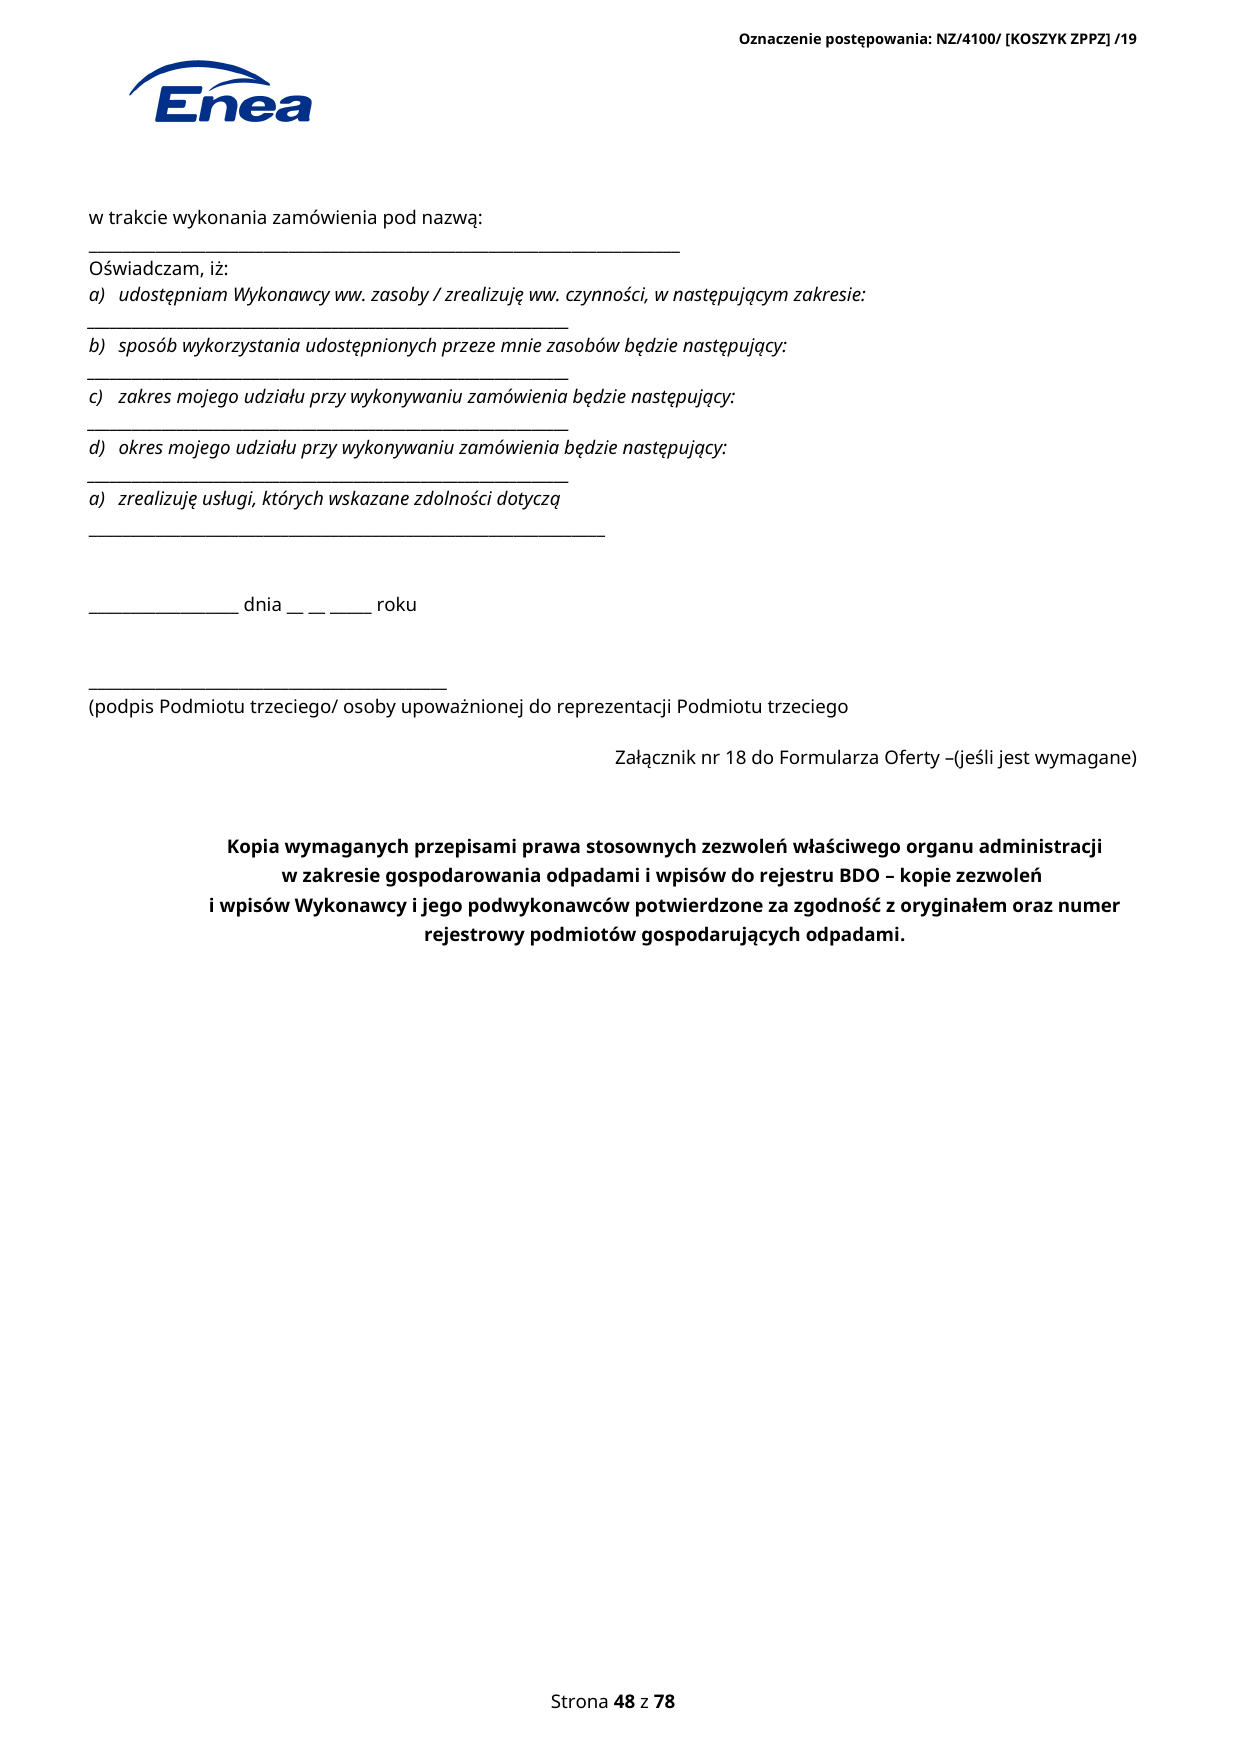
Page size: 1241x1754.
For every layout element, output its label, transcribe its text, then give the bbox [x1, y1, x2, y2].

list Kopia wymaganych przepisami prawa stosownych zezwoleń właściwego organu administracji w zakresie gospodarowania odpadami i wpisów do rejestru BDO – kopie zezwoleń i wpisów Wykonawcy i jego podwykonawców potwierdzone za zgodność z oryginałem oraz numer rejestrowy podmiotów gospodarujących odpadami. [192, 833, 1137, 947]
list zrealizuję usługi, których wskazane zdolności dotyczą [89, 485, 1137, 511]
text b) sposób wykorzystania udostępnionych przeze mnie zasobów będzie następujący: [89, 332, 1137, 358]
picture [117, 50, 324, 124]
text w trakcie wykonania zamówienia pod nazwą: [89, 204, 1137, 230]
text ___________________________________________ [89, 668, 1137, 693]
text d) okres mojego udziału przy wykonywaniu zamówienia będzie następujący: [89, 434, 1137, 460]
text _________________________________________________________________ [89, 358, 1137, 383]
text Załącznik nr 18 do Formularza Oferty –(jeśli jest wymagane) [89, 744, 1137, 770]
text c) zakres mojego udziału przy wykonywaniu zamówienia będzie następujący: [89, 383, 1137, 409]
text _________________________________________________________________ [89, 409, 1137, 434]
text _________________________________________________________________ [89, 307, 1137, 332]
text _________________________________________________________________ [89, 460, 1137, 485]
text __________________ dnia __ __ _____ roku [89, 591, 1137, 617]
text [89, 230, 1137, 256]
text Oświadczam, iż: [89, 256, 1137, 281]
text (podpis Podmiotu trzeciego/ osoby upoważnionej do reprezentacji Podmiotu trzeciego [89, 693, 1137, 719]
text a) udostępniam Wykonawcy ww. zasoby / zrealizuję ww. czynności, w następującym zakresie: [89, 281, 1137, 307]
text ______________________________________________________________ [89, 514, 1137, 540]
